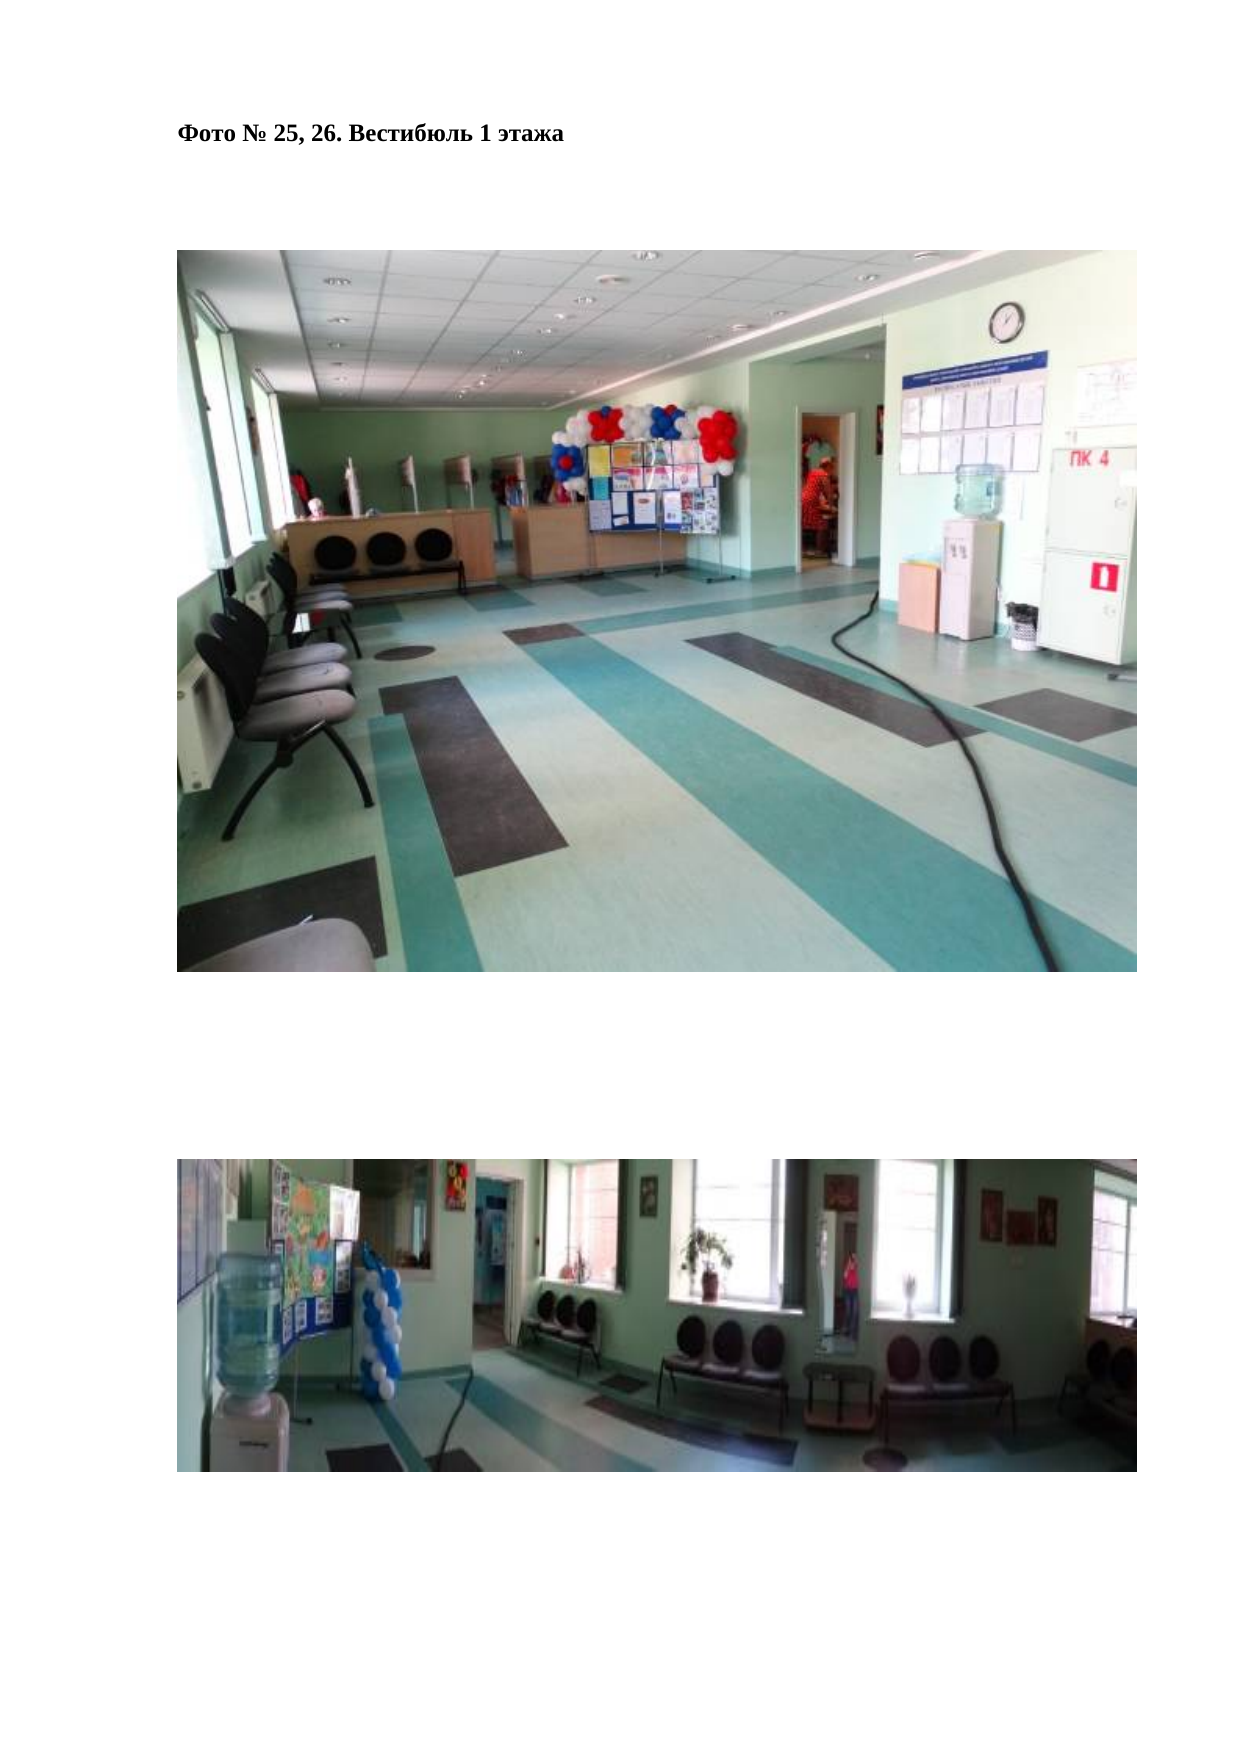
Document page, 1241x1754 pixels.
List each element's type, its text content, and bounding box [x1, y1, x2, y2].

text Фото № 25, 26. Вестибюль 1 этажа [177, 118, 1122, 147]
picture [177, 250, 1137, 972]
picture [177, 1159, 1137, 1472]
